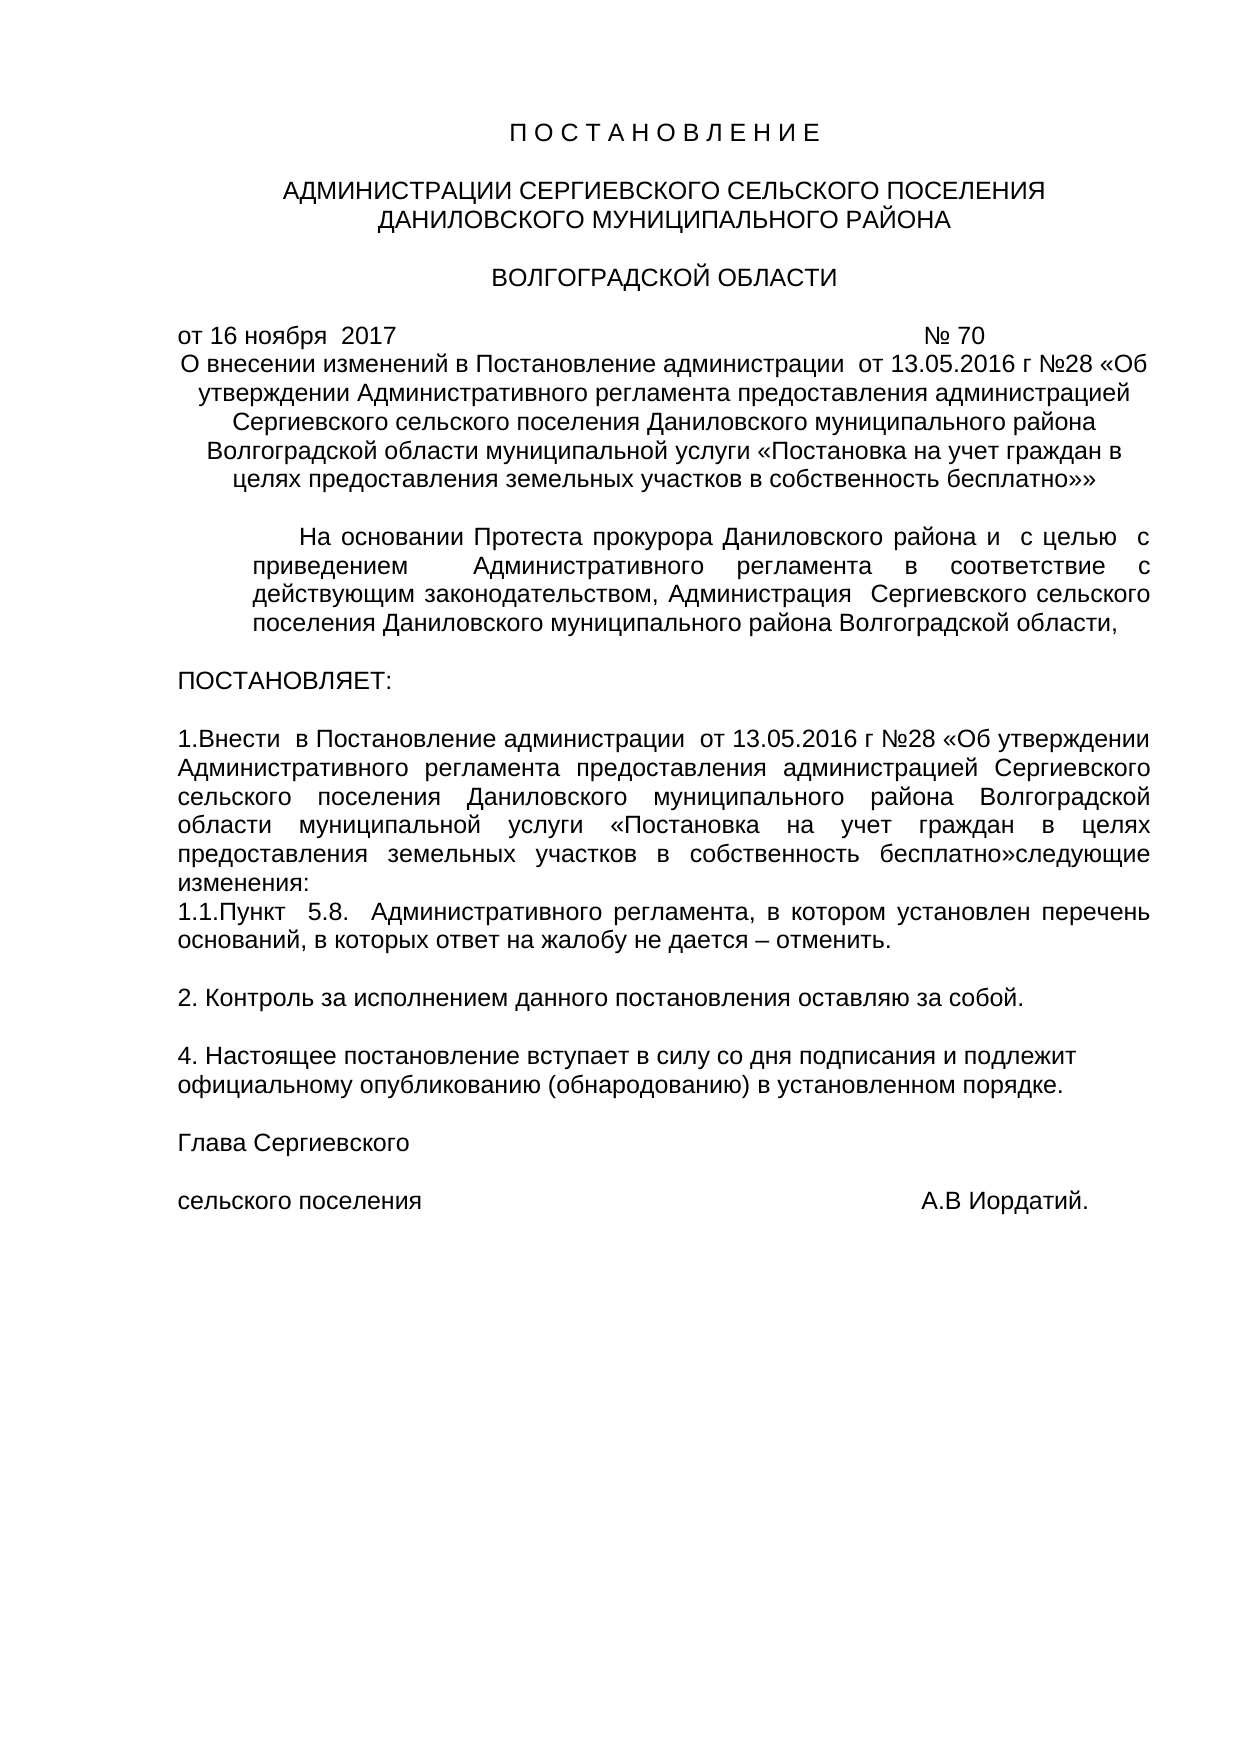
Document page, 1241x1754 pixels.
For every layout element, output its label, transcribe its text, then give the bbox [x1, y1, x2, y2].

text АДМИНИСТРАЦИИ СЕРГИЕВСКОГО СЕЛЬСКОГО ПОСЕЛЕНИЯ ДАНИЛОВСКОГО МУНИЦИПАЛЬНОГО РАЙОНА [177, 176, 1152, 233]
text 1.1.Пункт 5.8. Административного регламента, в котором установлен перечень оснований, в которых ответ на жалобу не дается – отменить. [177, 896, 1152, 954]
text П О С Т А Н О В Л Е Н И Е [177, 118, 1152, 147]
text 1.Внести в Постановление администрации от 13.05.2016 г №28 «Об утверждении Административного регламента предоставления администрацией Сергиевского сельского поселения Даниловского муниципального района Волгоградской области муниципальной услуги «Постановка на учет граждан в целях предоставления земельных участков в собственность бесплатно»следующие изменения: [177, 724, 1152, 896]
text ПОСТАНОВЛЯЕТ: [177, 666, 1152, 695]
text 4. Настоящее постановление вступает в силу со дня подписания и подлежит официальному опубликованию (обнародованию) в установленном порядке. [177, 1041, 1152, 1098]
text Глава Сергиевского [177, 1128, 1152, 1156]
text На основании Протеста прокурора Даниловского района и с целью с приведением Административного регламента в соответствие с действующим законодательством, Администрация Сергиевского сельского поселения Даниловского муниципального района Волгоградской области, [252, 522, 1152, 637]
text ВОЛГОГРАДСКОЙ ОБЛАСТИ [177, 263, 1152, 291]
text сельского поселения А.В Иордатий. [177, 1186, 1152, 1214]
text от 16 ноября 2017 № 70 [177, 321, 1152, 349]
text О внесении изменений в Постановление администрации от 13.05.2016 г №28 «Об утверждении Административного регламента предоставления администрацией Сергиевского сельского поселения Даниловского муниципального района Волгоградской области муниципальной услуги «Постановка на учет граждан в целях предоставления земельных участков в собственность бесплатно»» [177, 349, 1152, 493]
text 2. Контроль за исполнением данного постановления оставляю за собой. [177, 983, 1152, 1012]
